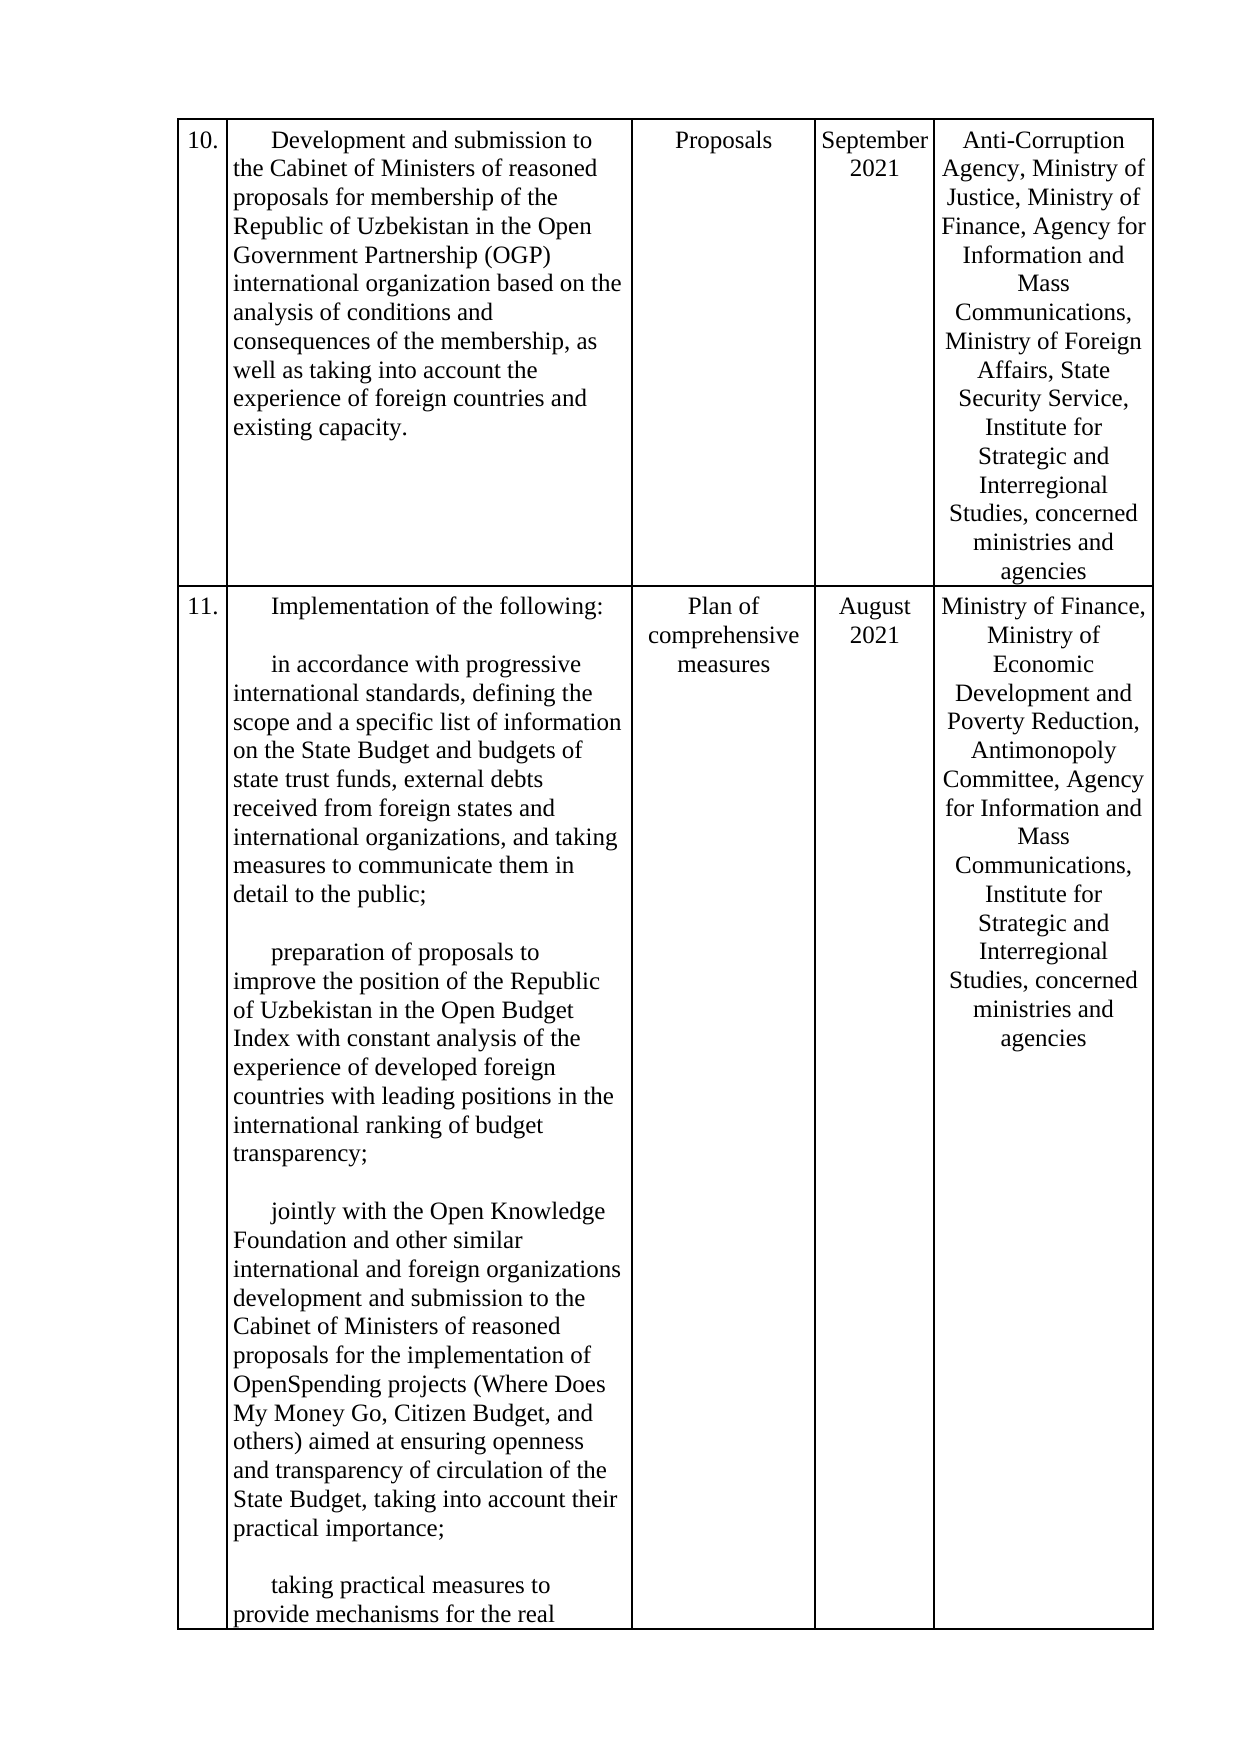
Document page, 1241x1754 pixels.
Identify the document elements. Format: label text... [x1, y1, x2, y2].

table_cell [228, 587, 631, 1628]
table_cell September 2021 [816, 120, 933, 585]
table_cell August 2021 [816, 587, 933, 1628]
table_cell 11. [179, 587, 226, 1628]
table_cell Development and submission to the Cabinet of Ministers of reasoned proposals for membership of the Republic of Uzbekistan in the Open Government Partnership (OGP) international organization based on the analysis of conditions and consequences of the membership, as well as taking into account the experience of foreign countries and existing capacity. [228, 120, 631, 585]
table_cell Anti-Corruption Agency, Ministry of Justice, Ministry of Finance, Agency for Information and Mass Communications, Ministry of Foreign Affairs, State Security Service, Institute for Strategic and Interregional Studies, concerned ministries and agencies [935, 120, 1152, 585]
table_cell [633, 587, 814, 1628]
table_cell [935, 587, 1152, 1628]
table_cell Proposals [633, 120, 814, 585]
table_cell 10. [179, 120, 226, 585]
